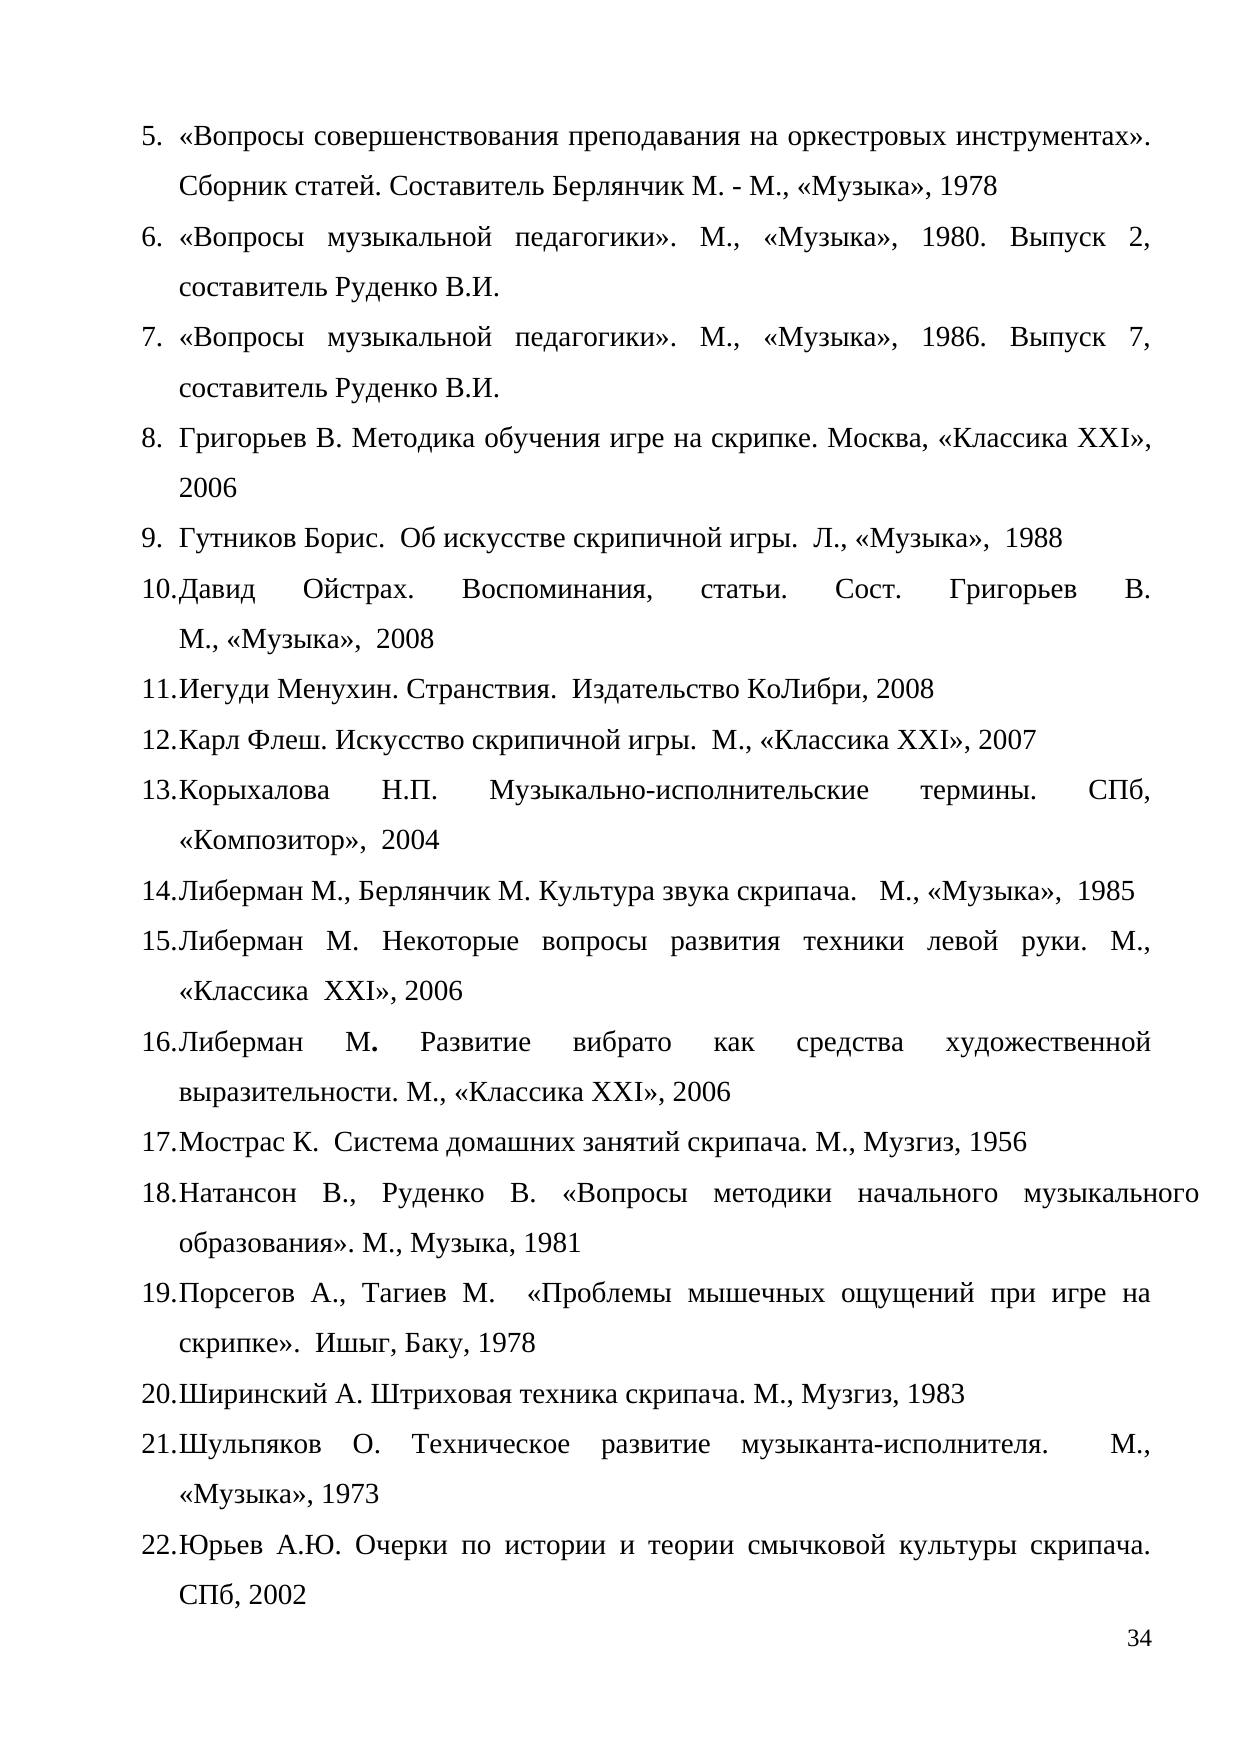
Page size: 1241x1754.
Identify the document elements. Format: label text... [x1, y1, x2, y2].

list Григорьев В. Методика обучения игре на скрипке. Москва, «Классика ХХI», 2006 [141, 420, 1152, 504]
list Иегуди Менухин. Странствия. Издательство КоЛибри, 2008 [141, 672, 1152, 705]
list Либерман М. Развитие вибрато как средства художественной выразительности. М., «Классика ХХI», 2006 [141, 1024, 1152, 1108]
list «Вопросы совершенствования преподавания на оркестровых инструментах». Сборник статей. Составитель Берлянчик М. - М., «Музыка», 1978 [141, 118, 1152, 202]
list Либерман М., Берлянчик М. Культура звука скрипача. М., «Музыка», 1985 [141, 873, 1152, 906]
list Натансон В., Руденко В. «Вопросы методики начального музыкального образования». М., Музыка, 1981 [141, 1175, 1200, 1258]
list Либерман М. Некоторые вопросы развития техники левой руки. М., «Классика XXI», 2006 [141, 923, 1152, 1007]
list Давид Ойстрах. Воспоминания, статьи. Сост. Григорьев В. М., «Музыка», 2008 [141, 571, 1152, 655]
list Юрьев А.Ю. Очерки по истории и теории смычковой культуры скрипача. СПб, 2002 [141, 1527, 1152, 1611]
list Карл Флеш. Искусство скрипичной игры. М., «Классика ХХI», 2007 [141, 722, 1152, 755]
list Порсегов А., Тагиев М. «Проблемы мышечных ощущений при игре на скрипке». Ишыг, Баку, 1978 [141, 1275, 1152, 1359]
list Корыхалова Н.П. Музыкально-исполнительские термины. СПб, «Композитор», 2004 [141, 772, 1152, 856]
list Гутников Борис. Об искусстве скрипичной игры. Л., «Музыка», 1988 [141, 521, 1152, 554]
list «Вопросы музыкальной педагогики». М., «Музыка», 1980. Выпуск 2, составитель Руденко В.И. [141, 219, 1152, 303]
list Ширинский А. Штриховая техника скрипача. М., Музгиз, 1983 [141, 1376, 1152, 1409]
list «Вопросы музыкальной педагогики». М., «Музыка», 1986. Выпуск 7, составитель Руденко В.И. [141, 319, 1152, 403]
list Мострас К. Система домашних занятий скрипача. М., Музгиз, 1956 [141, 1124, 1152, 1158]
list Шульпяков О. Техническое развитие музыканта-исполнителя. М., «Музыка», 1973 [141, 1426, 1152, 1510]
